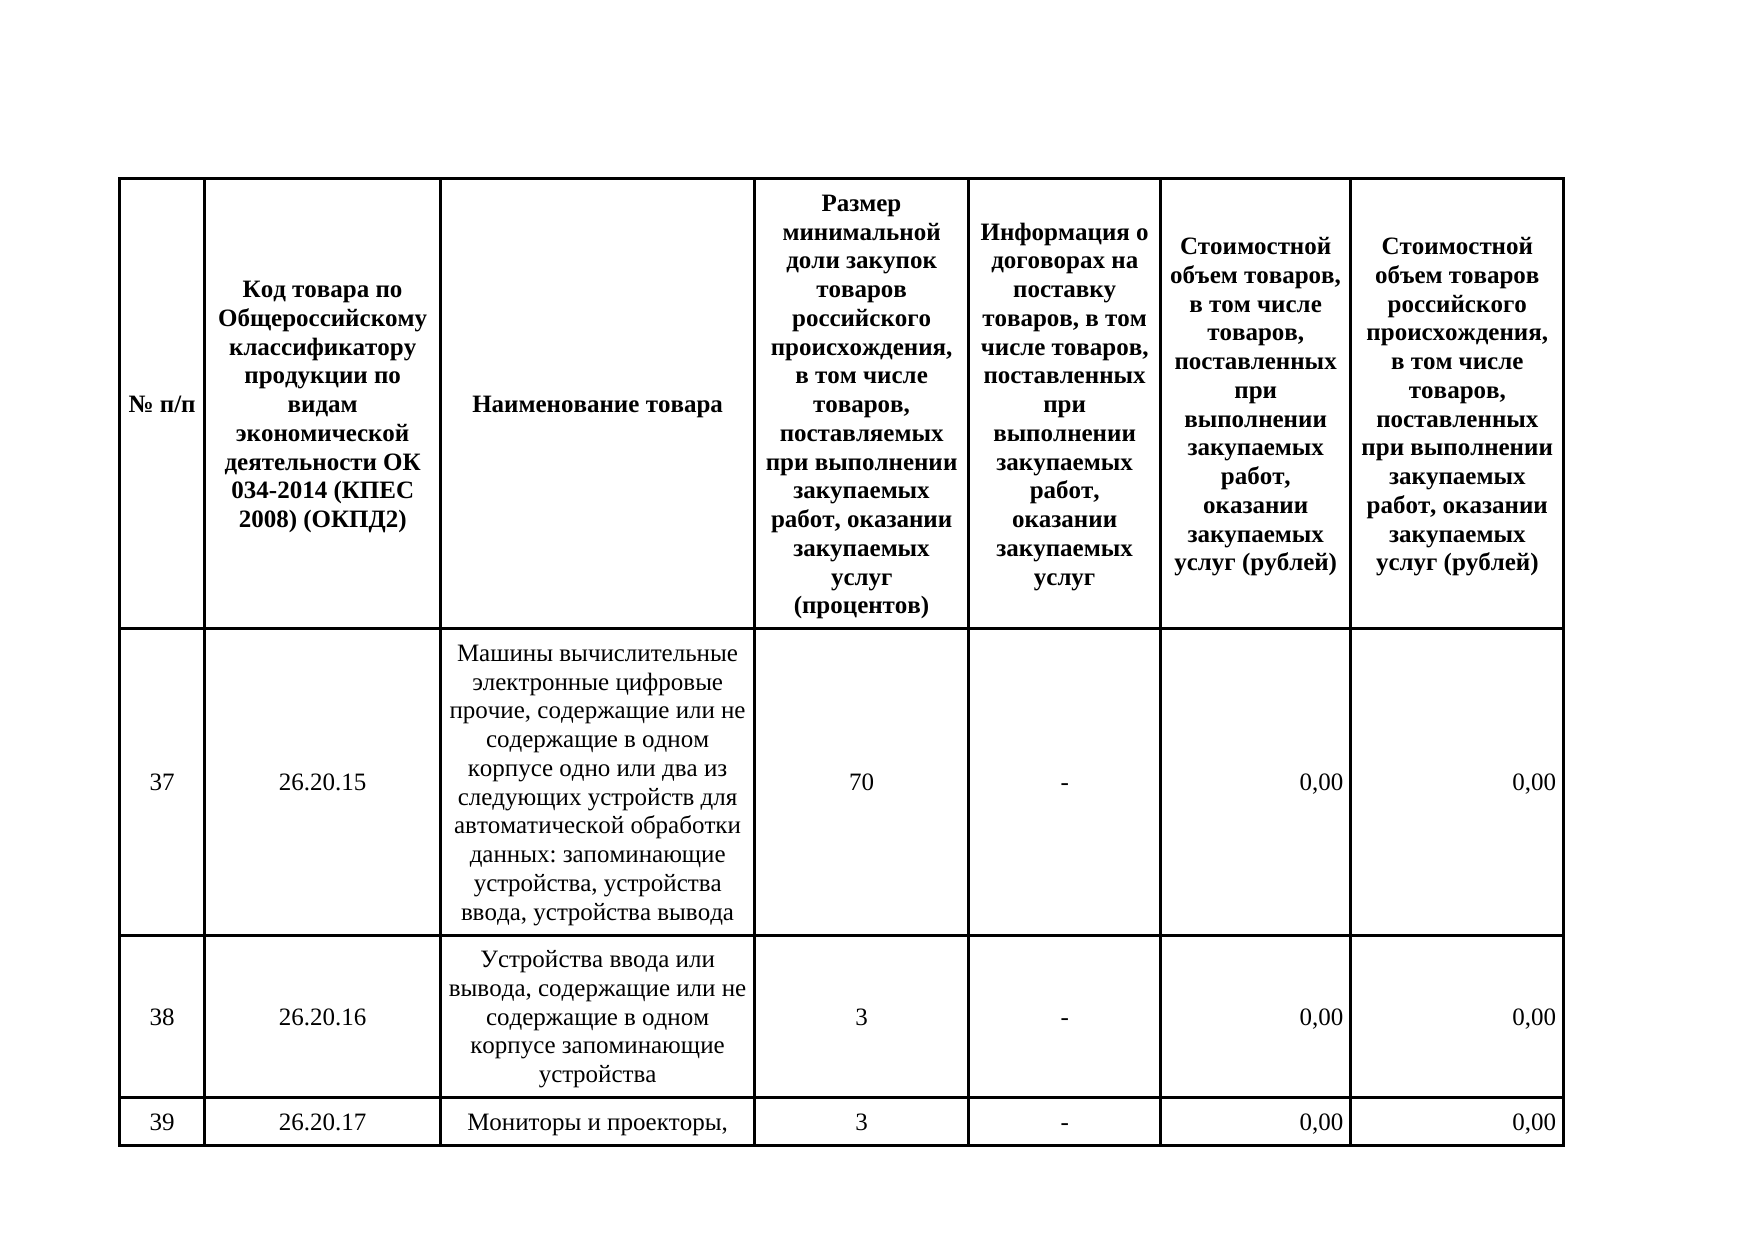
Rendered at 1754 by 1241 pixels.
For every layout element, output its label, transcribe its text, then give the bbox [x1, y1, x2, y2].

table_header Стоимостной объем товаров, в том числе товаров, поставленных при выполнении закупаемых работ, оказании закупаемых услуг (рублей) [1162, 180, 1349, 627]
table_cell 0,00 [1352, 630, 1562, 933]
table_cell 26.20.16 [206, 937, 439, 1096]
table_header Код товара по Общероссийскому классификатору продукции по видам экономической деятельности ОК 034-2014 (КПЕС 2008) (ОКПД2) [206, 180, 439, 627]
table_cell 0,00 [1162, 1099, 1349, 1143]
table_cell 0,00 [1162, 630, 1349, 933]
table_cell 0,00 [1352, 937, 1562, 1096]
table_header № п/п [121, 180, 203, 627]
table_cell 26.20.17 [206, 1099, 439, 1143]
table_cell 39 [121, 1099, 203, 1143]
table_cell - [970, 1099, 1159, 1143]
table_header Информация о договорах на поставку товаров, в том числе товаров, поставленных при выполнении закупаемых работ, оказании закупаемых услуг [970, 180, 1159, 627]
table_cell 37 [121, 630, 203, 933]
table_cell 3 [756, 937, 967, 1096]
table_cell 70 [756, 630, 967, 933]
table_cell 0,00 [1352, 1099, 1562, 1143]
table_cell 3 [756, 1099, 967, 1143]
table_cell 38 [121, 937, 203, 1096]
table_cell - [970, 630, 1159, 933]
table_header Размер минимальной доли закупок товаров российского происхождения, в том числе товаров, поставляемых при выполнении закупаемых работ, оказании закупаемых услуг (процентов) [756, 180, 967, 627]
table_cell 26.20.15 [206, 630, 439, 933]
table_cell Мониторы и проекторы, преимущественно используемые в системах автоматической обработки данных [442, 1099, 753, 1143]
table_header Стоимостной объем товаров российского происхождения, в том числе товаров, поставленных при выполнении закупаемых работ, оказании закупаемых услуг (рублей) [1352, 180, 1562, 627]
table_cell - [970, 937, 1159, 1096]
table_cell Машины вычислительные электронные цифровые прочие, содержащие или не содержащие в одном корпусе одно или два из следующих устройств для автоматической обработки данных: запоминающие устройства, устройства ввода, устройства вывода [442, 630, 753, 933]
table_header Наименование товара [442, 180, 753, 627]
table_cell Устройства ввода или вывода, содержащие или не содержащие в одном корпусе запоминающие устройства [442, 937, 753, 1096]
table_cell 0,00 [1162, 937, 1349, 1096]
